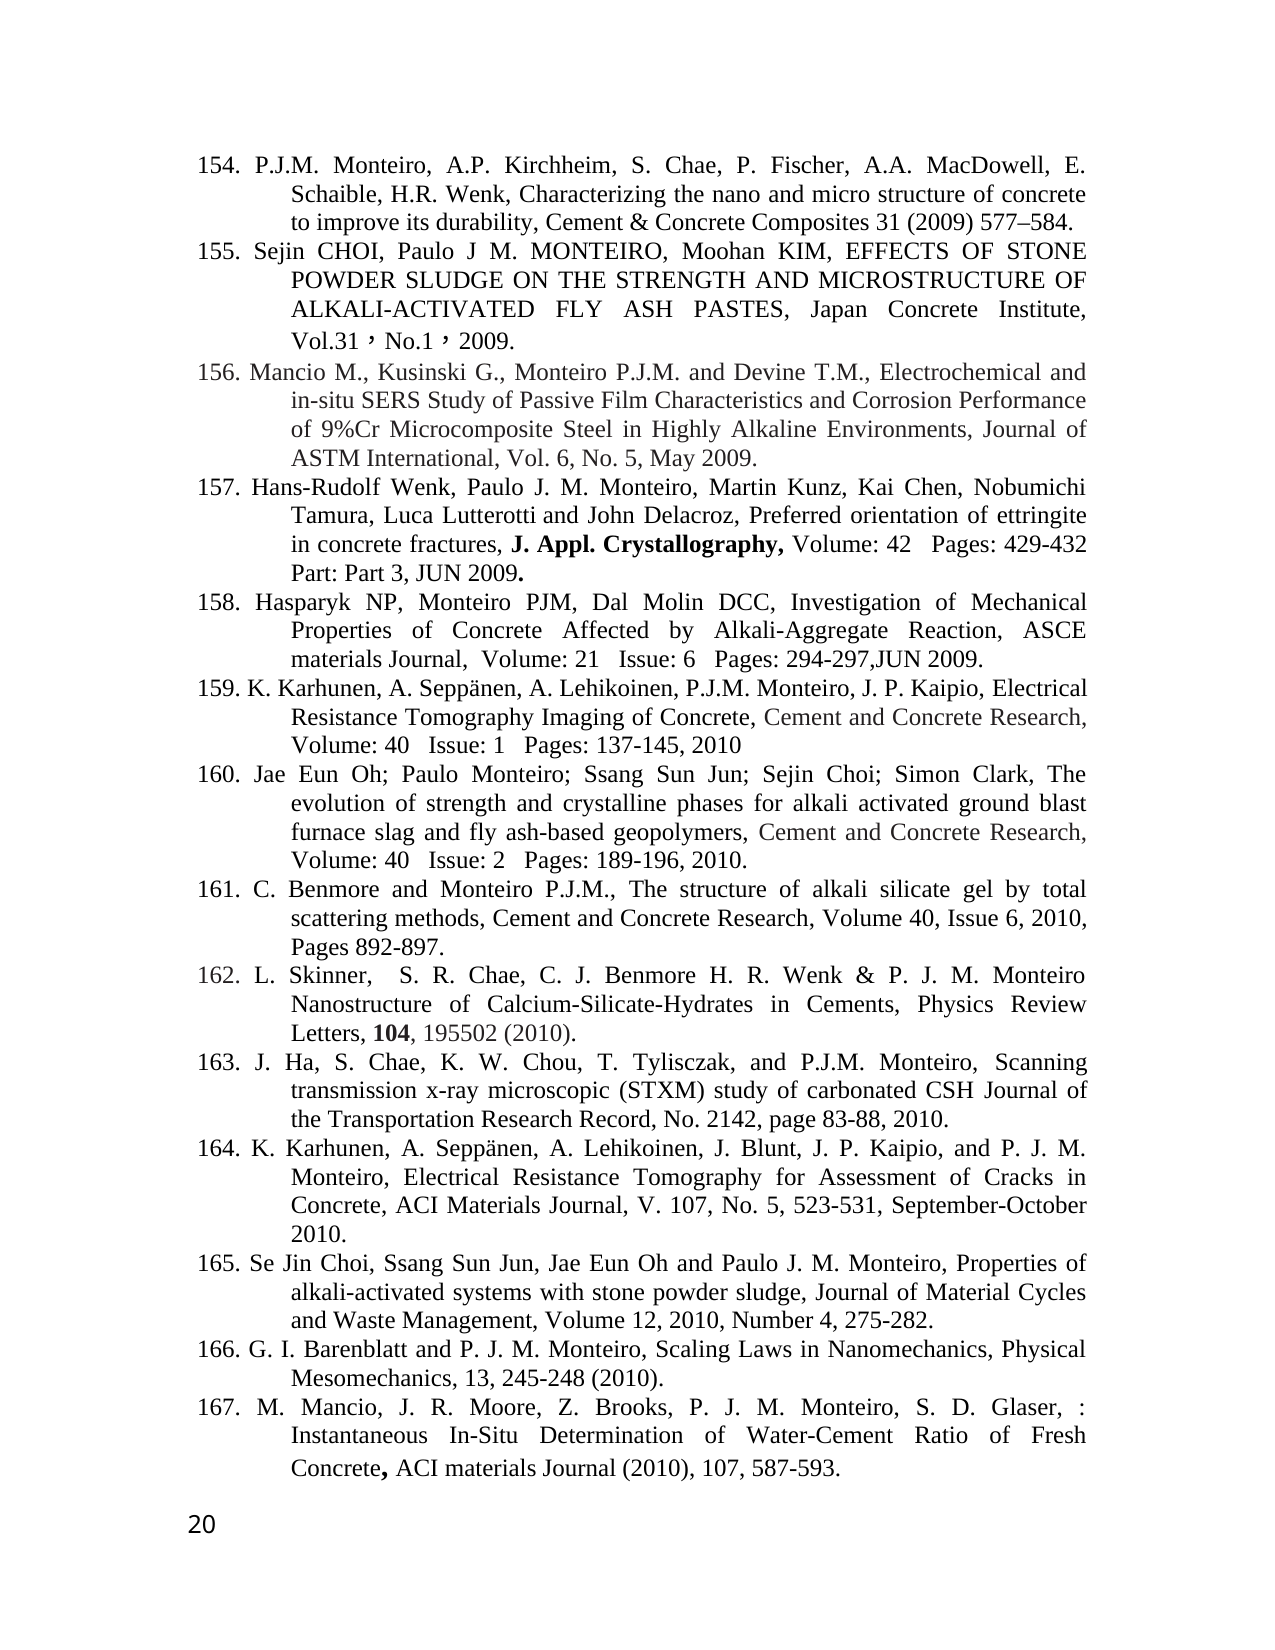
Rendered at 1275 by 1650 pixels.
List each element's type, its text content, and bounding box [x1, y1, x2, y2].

text 165. Se Jin Choi, Ssang Sun Jun, Jae Eun Oh and Paulo J. M. Monteiro, Properties of alkali-activated systems with stone powder sludge, Journal of Material Cycles and Waste Management, Volume 12, 2010, Number 4, 275-282. [197, 1248, 1087, 1334]
text 154. P.J.M. Monteiro, A.P. Kirchheim, S. Chae, P. Fischer, A.A. MacDowell, E. Schaible, H.R. Wenk, Characterizing the nano and micro structure of concrete to improve its durability, Cement & Concrete Composites 31 (2009) 577–584. [197, 150, 1087, 236]
text 166. G. I. Barenblatt and P. J. M. Monteiro, Scaling Laws in Nanomechanics, Physical Mesomechanics, 13, 245-248 (2010). [197, 1334, 1087, 1392]
text 157. Hans-Rudolf Wenk, Paulo J. M. Monteiro, Martin Kunz, Kai Chen, Nobumichi Tamura, Luca Lutterotti and John Delacroz, Preferred orientation of ettringite in concrete fractures, J. Appl. Crystallography, Volume: 42 Pages: 429-432 Part: Part 3, JUN 2009. [197, 472, 1087, 587]
text 160. Jae Eun Oh; Paulo Monteiro; Ssang Sun Jun; Sejin Choi; Simon Clark, The evolution of strength and crystalline phases for alkali activated ground blast furnace slag and fly ash-based geopolymers, Cement and Concrete Research, Volume: 40 Issue: 2 Pages: 189-196, 2010. [197, 759, 1087, 874]
text 158. Hasparyk NP, Monteiro PJM, Dal Molin DCC, Investigation of Mechanical Properties of Concrete Affected by Alkali-Aggregate Reaction, ASCE materials Journal, Volume: 21 Issue: 6 Pages: 294-297,JUN 2009. [197, 587, 1087, 673]
text 156. Mancio M., Kusinski G., Monteiro P.J.M. and Devine T.M., Electrochemical and in-situ SERS Study of Passive Film Characteristics and Corrosion Performance of 9%Cr Microcomposite Steel in Highly Alkaline Environments, Journal of ASTM International, Vol. 6, No. 5, May 2009. [197, 357, 1087, 472]
text 167. M. Mancio, J. R. Moore, Z. Brooks, P. J. M. Monteiro, S. D. Glaser, : Instantaneous In-Situ Determination of Water-Cement Ratio of Fresh Concrete, ACI materials Journal (2010), 107, 587-593. [197, 1392, 1087, 1483]
text 159. K. Karhunen, A. Seppänen, A. Lehikoinen, P.J.M. Monteiro, J. P. Kaipio, Electrical Resistance Tomography Imaging of Concrete, Cement and Concrete Research, Volume: 40 Issue: 1 Pages: 137-145, 2010 [197, 673, 1087, 759]
text 164. K. Karhunen, A. Seppänen, A. Lehikoinen, J. Blunt, J. P. Kaipio, and P. J. M. Monteiro, Electrical Resistance Tomography for Assessment of Cracks in Concrete, ACI Materials Journal, V. 107, No. 5, 523-531, September-October 2010. [197, 1133, 1087, 1248]
text 155. Sejin CHOI, Paulo J M. MONTEIRO, Moohan KIM, EFFECTS OF STONE POWDER SLUDGE ON THE STRENGTH AND MICROSTRUCTURE OF ALKALI-ACTIVATED FLY ASH PASTES, Japan Concrete Institute, Vol.31，No.1，2009. [197, 236, 1087, 357]
text 161. C. Benmore and Monteiro P.J.M., The structure of alkali silicate gel by total scattering methods, Cement and Concrete Research, Volume 40, Issue 6, 2010, Pages 892-897. [197, 874, 1087, 960]
text 162. L. Skinner, S. R. Chae, C. J. Benmore H. R. Wenk & P. J. M. Monteiro Nanostructure of Calcium-Silicate-Hydrates in Cements, Physics Review Letters, 104, 195502 (2010). [197, 960, 1087, 1047]
text 163. J. Ha, S. Chae, K. W. Chou, T. Tylisczak, and P.J.M. Monteiro, Scanning transmission x-ray microscopic (STXM) study of carbonated CSH Journal of the Transportation Research Record, No. 2142, page 83-88, 2010. [197, 1047, 1087, 1133]
